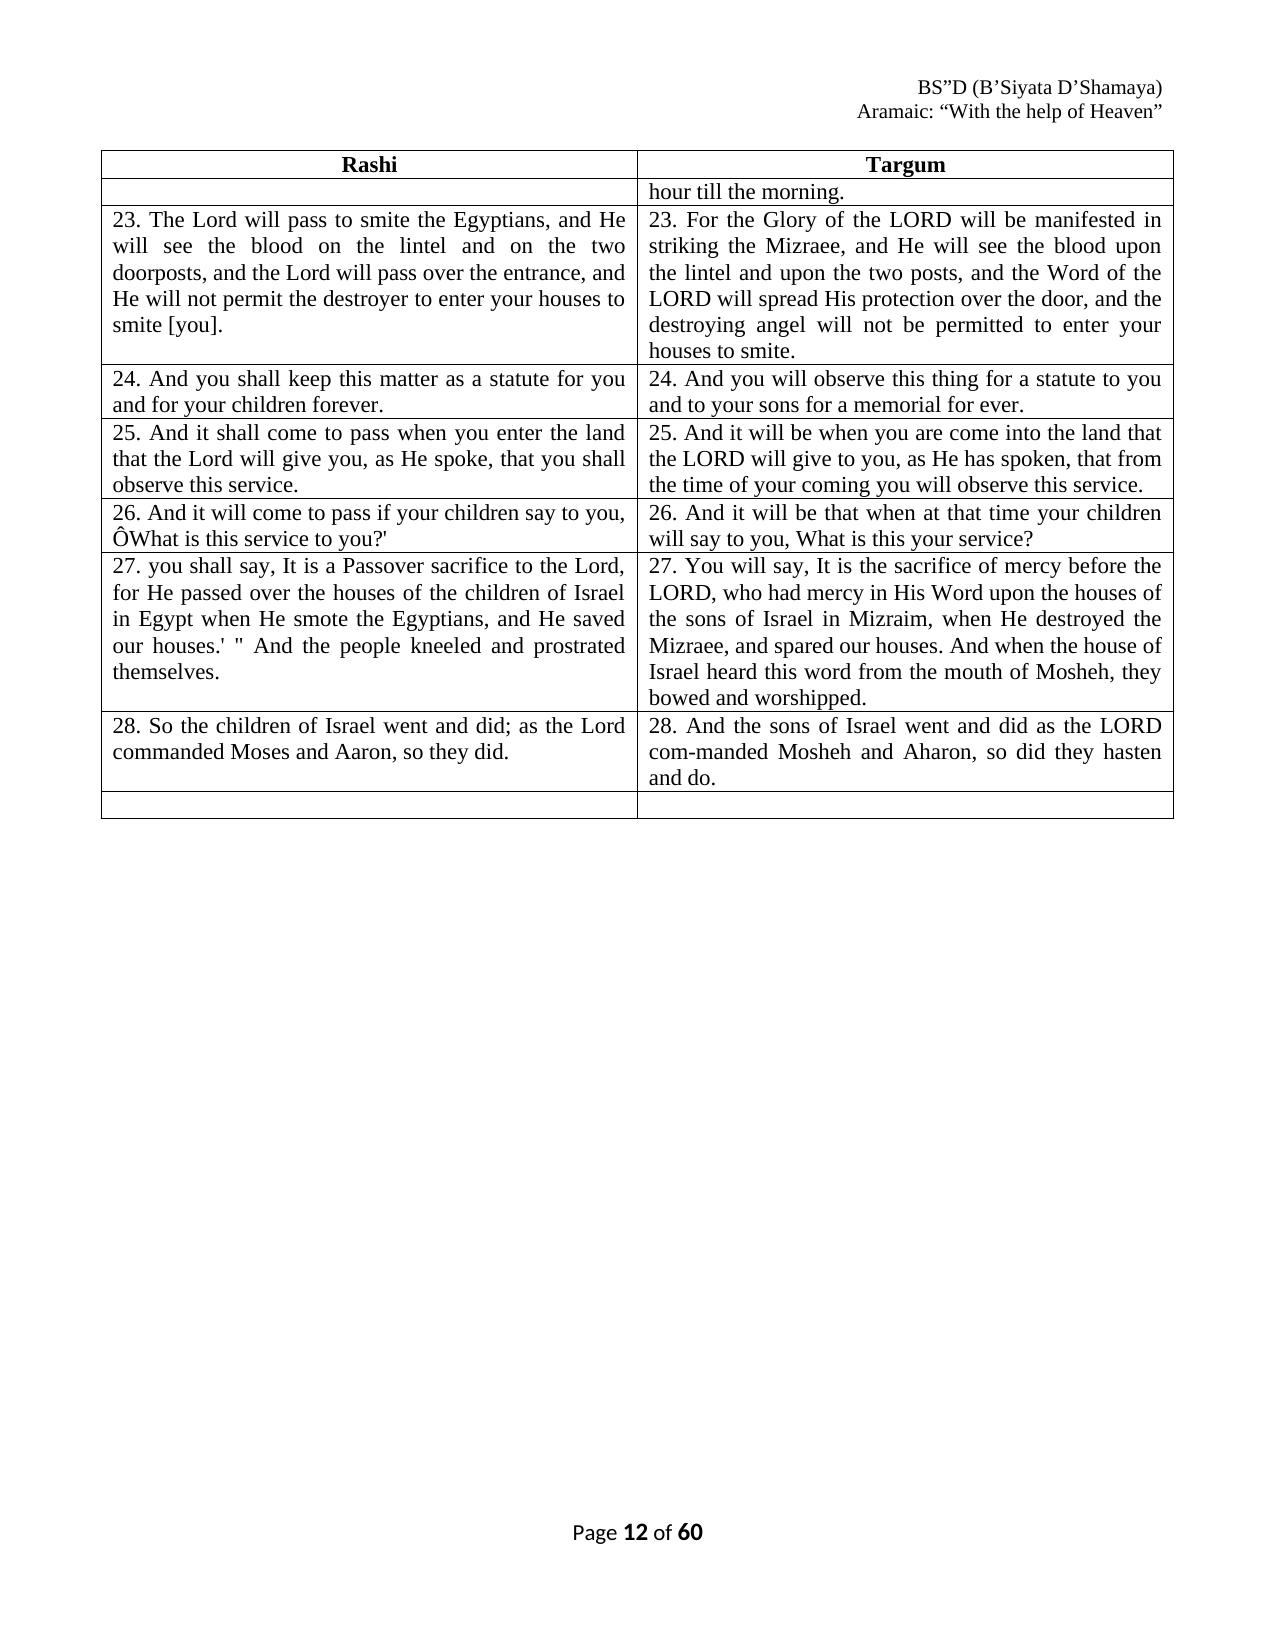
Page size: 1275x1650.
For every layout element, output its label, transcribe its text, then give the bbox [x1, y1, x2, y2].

table_cell 27. You will say, It is the sacrifice of mercy before the LORD, who had mercy in His Word upon the houses of the sons of Israel in Mizraim, when He destroyed the Mizraee, and spared our houses. And when the house of Israel heard this word from the mouth of Mosheh, they bowed and worshipped. [638, 553, 1173, 711]
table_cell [102, 179, 637, 205]
table_cell 24. And you shall keep this matter as a statute for you and for your children forever. [102, 365, 637, 418]
table_cell 28. So the children of Israel went and did; as the Lord commanded Moses and Aaron, so they did. [102, 712, 637, 791]
table_cell 28. And the sons of Israel went and did as the LORD com-manded Mosheh and Aharon, so did they hasten and do. [638, 712, 1173, 791]
table_cell [638, 792, 1173, 818]
table_header Rashi [102, 151, 637, 177]
table_cell 24. And you will observe this thing for a statute to you and to your sons for a memorial for ever. [638, 365, 1173, 418]
table_cell 23. The Lord will pass to smite the Egyptians, and He will see the blood on the lintel and on the two doorposts, and the Lord will pass over the entrance, and He will not permit the destroyer to enter your houses to smite [you]. [102, 206, 637, 364]
table_cell 25. And it will be when you are come into the land that the LORD will give to you, as He has spoken, that from the time of your coming you will observe this service. [638, 419, 1173, 498]
table_cell 26. And it will be that when at that time your children will say to you, What is this your service? [638, 499, 1173, 552]
table_cell 26. And it will come to pass if your children say to you, ÔWhat is this service to you?' [102, 499, 637, 552]
table_cell 23. For the Glory of the LORD will be manifested in striking the Mizraee, and He will see the blood upon the lintel and upon the two posts, and the Word of the LORD will spread His protection over the door, and the destroying angel will not be permitted to enter your houses to smite. [638, 206, 1173, 364]
table_header Targum [638, 151, 1173, 177]
table_cell 25. And it shall come to pass when you enter the land that the Lord will give you, as He spoke, that you shall observe this service. [102, 419, 637, 498]
table_cell 27. you shall say, It is a Passover sacrifice to the Lord, for He passed over the houses of the children of Israel in Egypt when He smote the Egyptians, and He saved our houses.' " And the people kneeled and prostrated themselves. [102, 553, 637, 711]
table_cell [638, 179, 1173, 205]
table_cell [102, 792, 637, 818]
